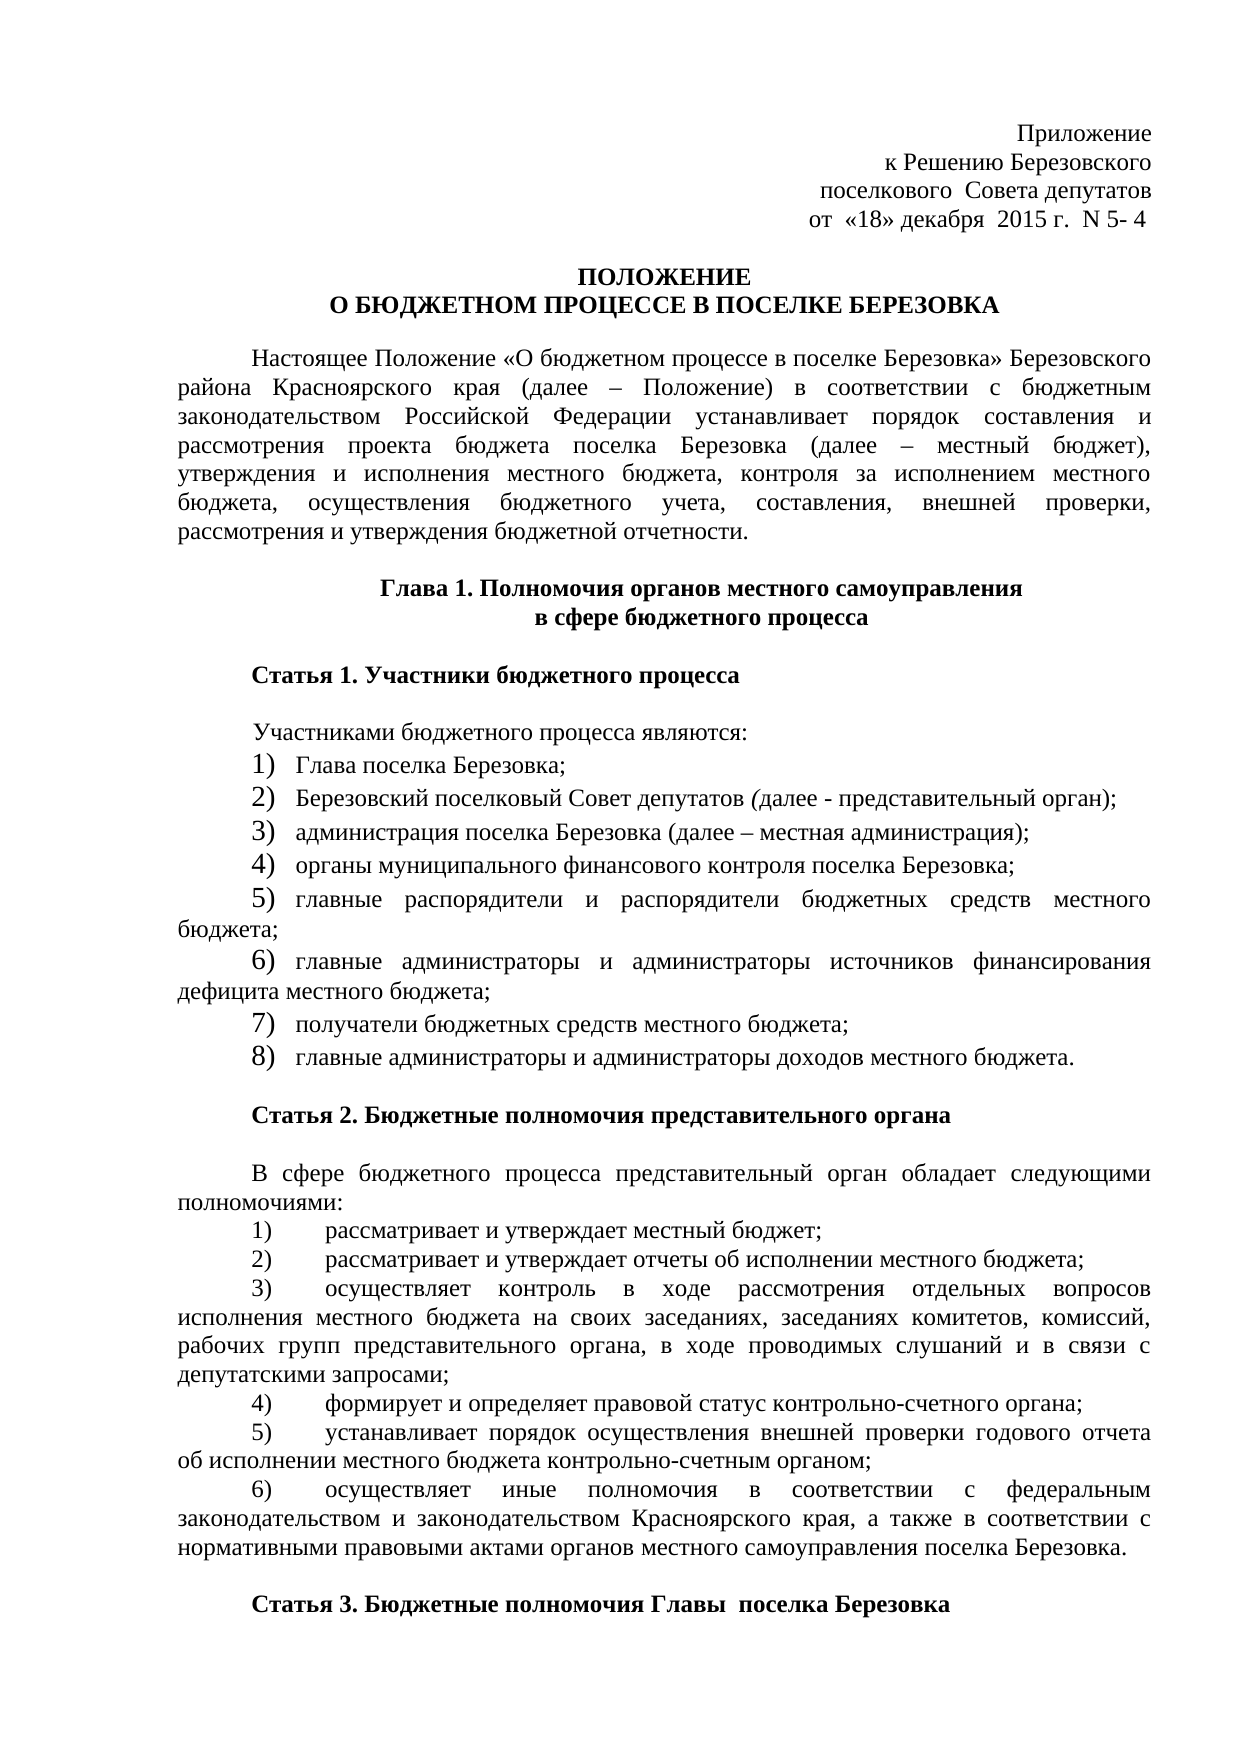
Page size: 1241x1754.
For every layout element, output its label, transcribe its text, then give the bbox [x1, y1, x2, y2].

text Глава 1. Полномочия органов местного самоуправления [177, 573, 1152, 602]
list администрация поселка Березовка (далее – местная администрация); [177, 813, 1152, 847]
list рассматривает и утверждает отчеты об исполнении местного бюджета; [177, 1244, 1152, 1273]
list Березовский поселковый Совет депутатов (далее - представительный орган); [177, 779, 1152, 813]
text Настоящее Положение «О бюджетном процессе в поселке Березовка» Березовского района Красноярского края (далее – Положение) в соответствии с бюджетным законодательством Российской Федерации устанавливает порядок составления и рассмотрения проекта бюджета поселка Березовка (далее – местный бюджет), утверждения и исполнения местного бюджета, контроля за исполнением местного бюджета, осуществления бюджетного учета, составления, внешней проверки, рассмотрения и утверждения бюджетной отчетности. [177, 343, 1152, 545]
text О БЮДЖЕТНОМ ПРОЦЕССЕ в пОСЕЛКЕ БЕРЕЗОВКА [177, 291, 1152, 319]
text к Решению Березовского [177, 147, 1152, 176]
text в сфере бюджетного процесса [177, 602, 1152, 631]
list осуществляет контроль в ходе рассмотрения отдельных вопросов исполнения местного бюджета на своих заседаниях, заседаниях комитетов, комиссий, рабочих групп представительного органа, в ходе проводимых слушаний и в связи с депутатскими запросами; [177, 1273, 1152, 1388]
list главные администраторы и администраторы доходов местного бюджета. [177, 1038, 1152, 1072]
list рассматривает и утверждает местный бюджет; [177, 1216, 1152, 1244]
list устанавливает порядок осуществления внешней проверки годового отчета об исполнении местного бюджета контрольно-счетным органом; [177, 1417, 1152, 1474]
text Приложение [177, 118, 1152, 147]
text В сфере бюджетного процесса представительный орган обладает следующими полномочиями: [177, 1158, 1152, 1216]
text от «18» декабря 2015 г. N 5- 4 [177, 204, 1152, 233]
list главные распорядители и распорядители бюджетных средств местного бюджета; [177, 880, 1152, 942]
list органы муниципального финансового контроля поселка Березовка; [177, 847, 1152, 880]
text поселкового Совета депутатов [177, 176, 1152, 204]
text Участниками бюджетного процесса являются: [177, 717, 1152, 746]
text Статья 1. Участники бюджетного процесса [177, 660, 1152, 688]
list осуществляет иные полномочия в соответствии с федеральным законодательством и законодательством Красноярского края, а также в соответствии с нормативными правовыми актами органов местного самоуправления поселка Березовка. [177, 1474, 1152, 1561]
text ПОЛОЖЕНИЕ [177, 262, 1152, 291]
text Статья 2. Бюджетные полномочия представительного органа [177, 1101, 1152, 1129]
list главные администраторы и администраторы источников финансирования дефицита местного бюджета; [177, 942, 1152, 1005]
list формирует и определяет правовой статус контрольно-счетного органа; [177, 1388, 1152, 1417]
text Статья 3. Бюджетные полномочия Главы поселка Березовка [177, 1589, 1152, 1618]
list Глава поселка Березовка; [177, 746, 1152, 779]
list получатели бюджетных средств местного бюджета; [177, 1005, 1152, 1038]
